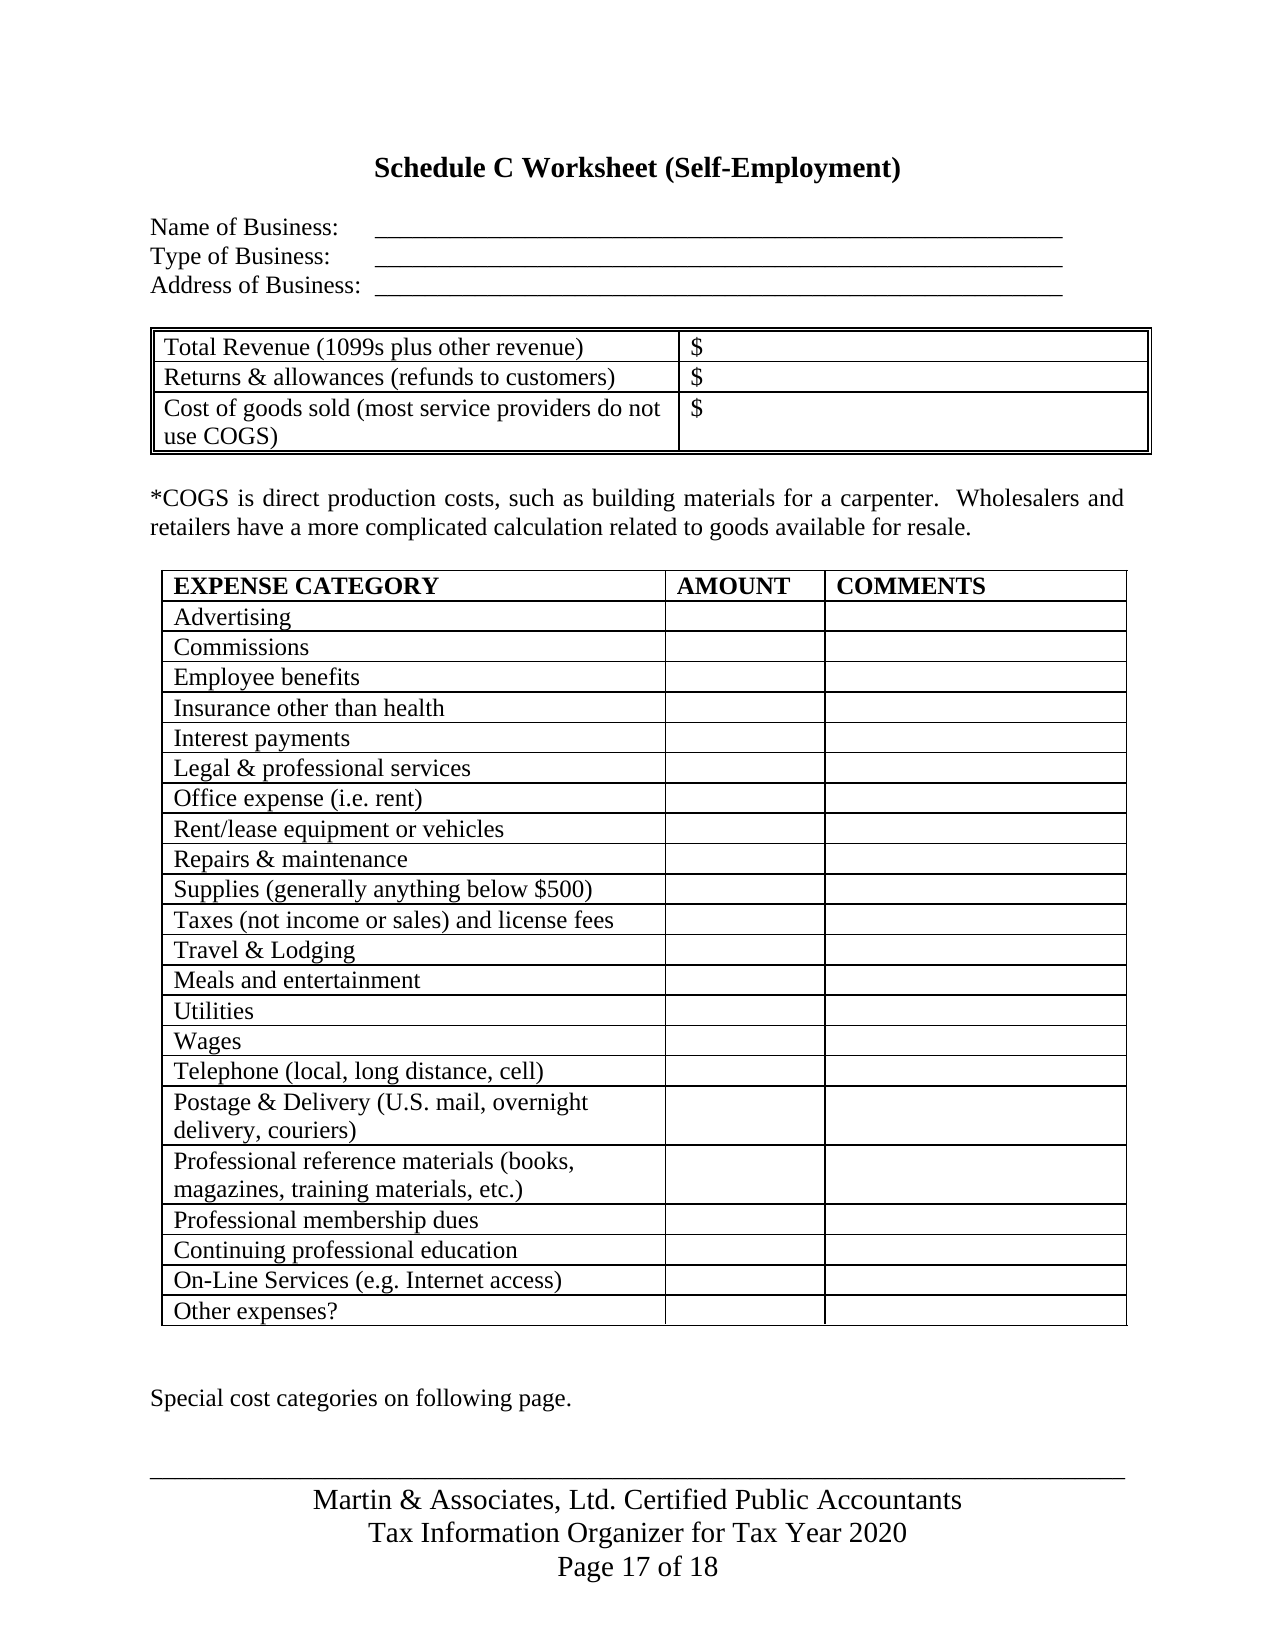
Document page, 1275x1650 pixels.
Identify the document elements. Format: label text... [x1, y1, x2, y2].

text Special cost categories on following page. [150, 1383, 1125, 1412]
table_header $ [680, 332, 1147, 361]
table_cell [666, 966, 824, 994]
table_cell [666, 996, 824, 1024]
table_header AMOUNT [666, 571, 824, 600]
text Name of Business: _______________________________________________________ [150, 212, 1125, 241]
table_cell [666, 662, 824, 691]
table_cell [666, 723, 824, 752]
table_cell [826, 662, 1126, 691]
table_cell [826, 1056, 1126, 1085]
table_cell [826, 814, 1126, 843]
table_cell [826, 1296, 1126, 1324]
table_cell [666, 935, 824, 964]
table_cell Taxes (not income or sales) and license fees [163, 905, 665, 933]
table_cell [666, 1146, 824, 1203]
table_cell [826, 905, 1126, 933]
table_cell [826, 1266, 1126, 1294]
table_cell Cost of goods sold (most service providers do not use COGS) [155, 393, 678, 450]
table_header COMMENTS [826, 571, 1126, 600]
table_cell [666, 875, 824, 903]
table_cell [826, 1235, 1126, 1264]
table_cell [666, 905, 824, 933]
table_cell [666, 1296, 824, 1324]
table_cell [826, 723, 1126, 752]
table_cell [666, 784, 824, 812]
table_cell [666, 632, 824, 661]
table_cell Advertising [163, 602, 665, 630]
table_cell [666, 602, 824, 630]
table_cell Returns & allowances (refunds to customers) [155, 362, 678, 391]
table_cell Employee benefits [163, 662, 665, 691]
table_cell [666, 693, 824, 721]
table_cell Insurance other than health [163, 693, 665, 721]
table_cell $ [680, 393, 1147, 450]
table_cell [826, 996, 1126, 1024]
table_cell Meals and entertainment [163, 966, 665, 994]
table_cell Legal & professional services [163, 753, 665, 782]
table_cell Commissions [163, 632, 665, 661]
table_header Total Revenue (1099s plus other revenue) [155, 332, 678, 361]
table_cell $ [680, 362, 1147, 391]
table_cell Postage & Delivery (U.S. mail, overnight delivery, couriers) [163, 1087, 665, 1144]
table_cell [666, 1235, 824, 1264]
text *COGS is direct production costs, such as building materials for a carpenter. Wholesalers and retailers have a more complicated calculation related to goods available for resale. [150, 483, 1125, 541]
table_cell [826, 1146, 1126, 1203]
table_cell Professional reference materials (books, magazines, training materials, etc.) [163, 1146, 665, 1203]
table_cell [666, 1056, 824, 1085]
table_cell [826, 632, 1126, 661]
table_header EXPENSE CATEGORY [163, 571, 665, 600]
table_cell Travel & Lodging [163, 935, 665, 964]
table_cell Wages [163, 1026, 665, 1055]
table_cell [666, 1266, 824, 1294]
table_cell [826, 1026, 1126, 1055]
table_cell Continuing professional education [163, 1235, 665, 1264]
table_cell Other expenses? [163, 1296, 665, 1324]
table_cell [666, 1087, 824, 1144]
table_cell [666, 753, 824, 782]
table_cell [826, 935, 1126, 964]
table_cell [826, 844, 1126, 873]
table_cell [826, 1087, 1126, 1144]
table_cell [826, 602, 1126, 630]
table_cell Professional membership dues [163, 1205, 665, 1233]
table_cell [666, 1205, 824, 1233]
table_cell [826, 966, 1126, 994]
table_cell [666, 814, 824, 843]
table_cell [826, 784, 1126, 812]
text Schedule C Worksheet (Self-Employment) [150, 150, 1125, 183]
table_cell [826, 1205, 1126, 1233]
table_cell Rent/lease equipment or vehicles [163, 814, 665, 843]
table_cell [666, 1026, 824, 1055]
table_cell [666, 844, 824, 873]
table_cell [826, 693, 1126, 721]
table_cell Utilities [163, 996, 665, 1024]
table_cell Telephone (local, long distance, cell) [163, 1056, 665, 1085]
table_cell Office expense (i.e. rent) [163, 784, 665, 812]
table_cell On-Line Services (e.g. Internet access) [163, 1266, 665, 1294]
table_cell Repairs & maintenance [163, 844, 665, 873]
text Type of Business: _______________________________________________________ [150, 241, 1125, 270]
table_cell Supplies (generally anything below $500) [163, 875, 665, 903]
table_cell [826, 753, 1126, 782]
text Address of Business: _______________________________________________________ [150, 270, 1125, 298]
table_cell Interest payments [163, 723, 665, 752]
table_cell [826, 875, 1126, 903]
